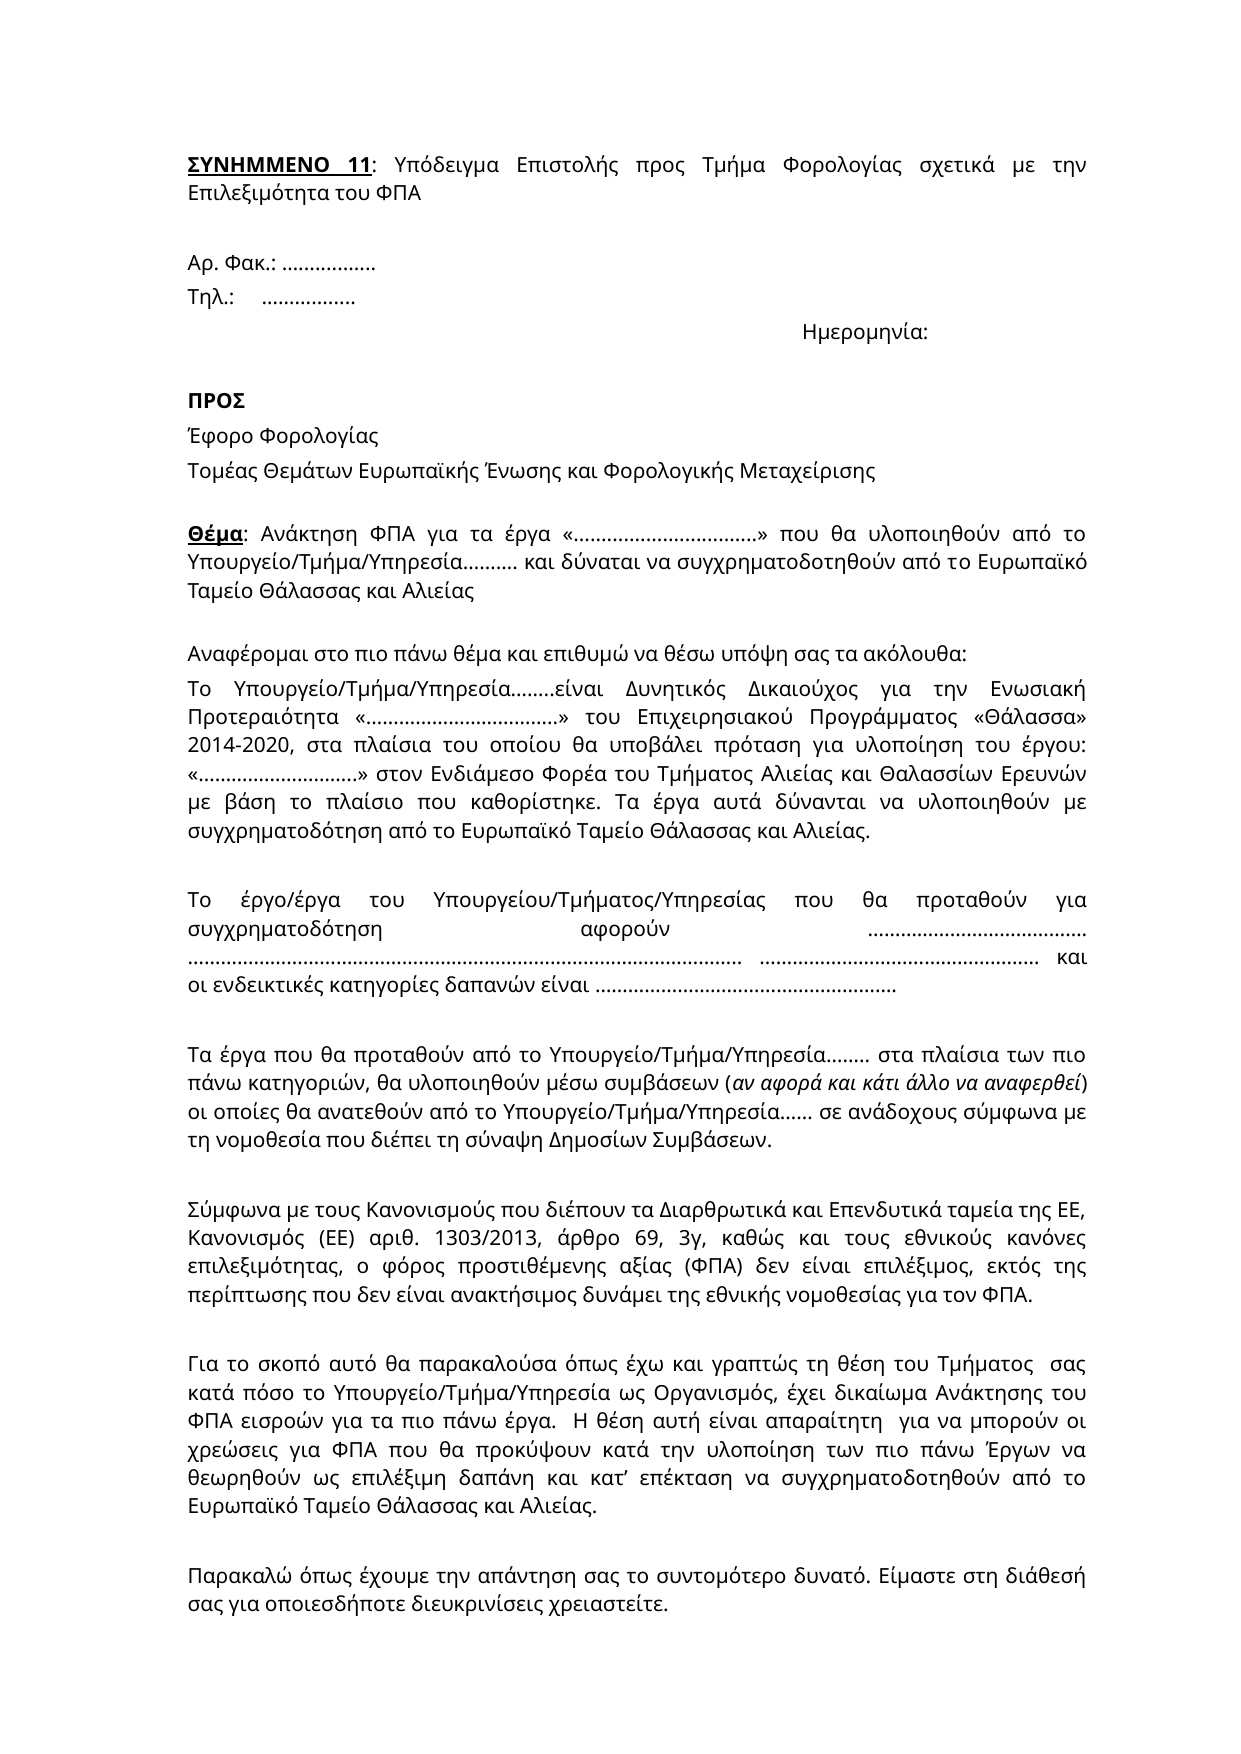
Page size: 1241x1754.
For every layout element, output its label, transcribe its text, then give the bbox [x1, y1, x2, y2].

text ΠΡΟΣ [187, 387, 1087, 415]
text Αρ. Φακ.: ….............. [187, 248, 1087, 276]
text Σύμφωνα με τους Κανονισμούς που διέπουν τα Διαρθρωτικά και Επενδυτικά ταμεία της ΕΕ, Κανονισμός (ΕΕ) αριθ. 1303/2013, άρθρο 69, 3γ, καθώς και τους εθνικούς κανόνες επιλεξιμότητας, ο φόρος προστιθέμενης αξίας (ΦΠΑ) δεν είναι επιλέξιμος, εκτός της περίπτωσης που δεν είναι ανακτήσιμος δυνάμει της εθνικής νομοθεσίας για τον ΦΠΑ. [187, 1195, 1087, 1308]
text Παρακαλώ όπως έχουμε την απάντηση σας το συντομότερο δυνατό. Είμαστε στη διάθεσή σας για οποιεσδήποτε διευκρινίσεις χρειαστείτε. [187, 1561, 1087, 1618]
text Τομέας Θεμάτων Ευρωπαϊκής Ένωσης και Φορολογικής Μεταχείρισης [187, 456, 1087, 484]
text Τα έργα που θα προταθούν από το Υπουργείο/Τμήμα/Υπηρεσία…….. στα πλαίσια των πιο πάνω κατηγοριών, θα υλοποιηθούν μέσω συμβάσεων (αν αφορά και κάτι άλλο να αναφερθεί) οι οποίες θα ανατεθούν από το Υπουργείο/Τμήμα/Υπηρεσία…… σε ανάδοχους σύμφωνα με τη νομοθεσία που διέπει τη σύναψη Δημοσίων Συμβάσεων. [187, 1040, 1087, 1154]
subtitle Θέμα: Ανάκτηση ΦΠΑ για τα έργα «.................................» που θα υλοποιηθούν από το Υπουργείο/Τμήμα/Υπηρεσία………. και δύναται να συγχρηματοδοτηθούν από τo Ευρωπαϊκό Ταμείο Θάλασσας και Αλιείας [187, 519, 1087, 604]
text Τηλ.: ……........... [187, 282, 1087, 311]
text Το έργο/έργα του Υπουργείου/Τμήματος/Υπηρεσίας που θα προταθούν για συγχρηματοδότηση αφορούν …………………………………. ……………………………………………………………………………………….. …………………………………………… και οι ενδεικτικές κατηγορίες δαπανών είναι ………………………………………………. [187, 885, 1087, 999]
text Ημερομηνία: [187, 317, 1087, 346]
text ΣΥΝΗΜΜΕΝΟ 11: Υπόδειγμα Επιστολής προς Τμήμα Φορολογίας σχετικά με την Επιλεξιμότητα του ΦΠΑ [187, 150, 1087, 207]
text Αναφέρομαι στο πιο πάνω θέμα και επιθυμώ να θέσω υπόψη σας τα ακόλουθα: [187, 639, 1087, 667]
text Το Υπουργείο/Τμήμα/Υπηρεσία……..είναι Δυνητικός Δικαιούχος για την Ενωσιακή Προτεραιότητα «……………………………..» του Επιχειρησιακού Προγράμματος «Θάλασσα» 2014-2020, στα πλαίσια του οποίου θα υποβάλει πρόταση για υλοποίηση του έργου: «………………………..» στον Ενδιάμεσο Φορέα του Τμήματος Αλιείας και Θαλασσίων Ερευνών με βάση το πλαίσιο που καθορίστηκε. Τα έργα αυτά δύνανται να υλοποιηθούν με συγχρηματοδότηση από το Ευρωπαϊκό Ταμείο Θάλασσας και Αλιείας. [187, 674, 1087, 844]
text Για το σκοπό αυτό θα παρακαλούσα όπως έχω και γραπτώς τη θέση του Τμήματος σας κατά πόσο το Υπουργείο/Τμήμα/Υπηρεσία ως Οργανισμός, έχει δικαίωμα Ανάκτησης του ΦΠΑ εισροών για τα πιο πάνω έργα. Η θέση αυτή είναι απαραίτητη για να μπορούν οι χρεώσεις για ΦΠΑ που θα προκύψουν κατά την υλοποίηση των πιο πάνω Έργων να θεωρηθούν ως επιλέξιμη δαπάνη και κατ’ επέκταση να συγχρηματοδοτηθούν από το Ευρωπαϊκό Ταμείο Θάλασσας και Αλιείας. [187, 1349, 1087, 1520]
text Έφορο Φορολογίας [187, 421, 1087, 450]
